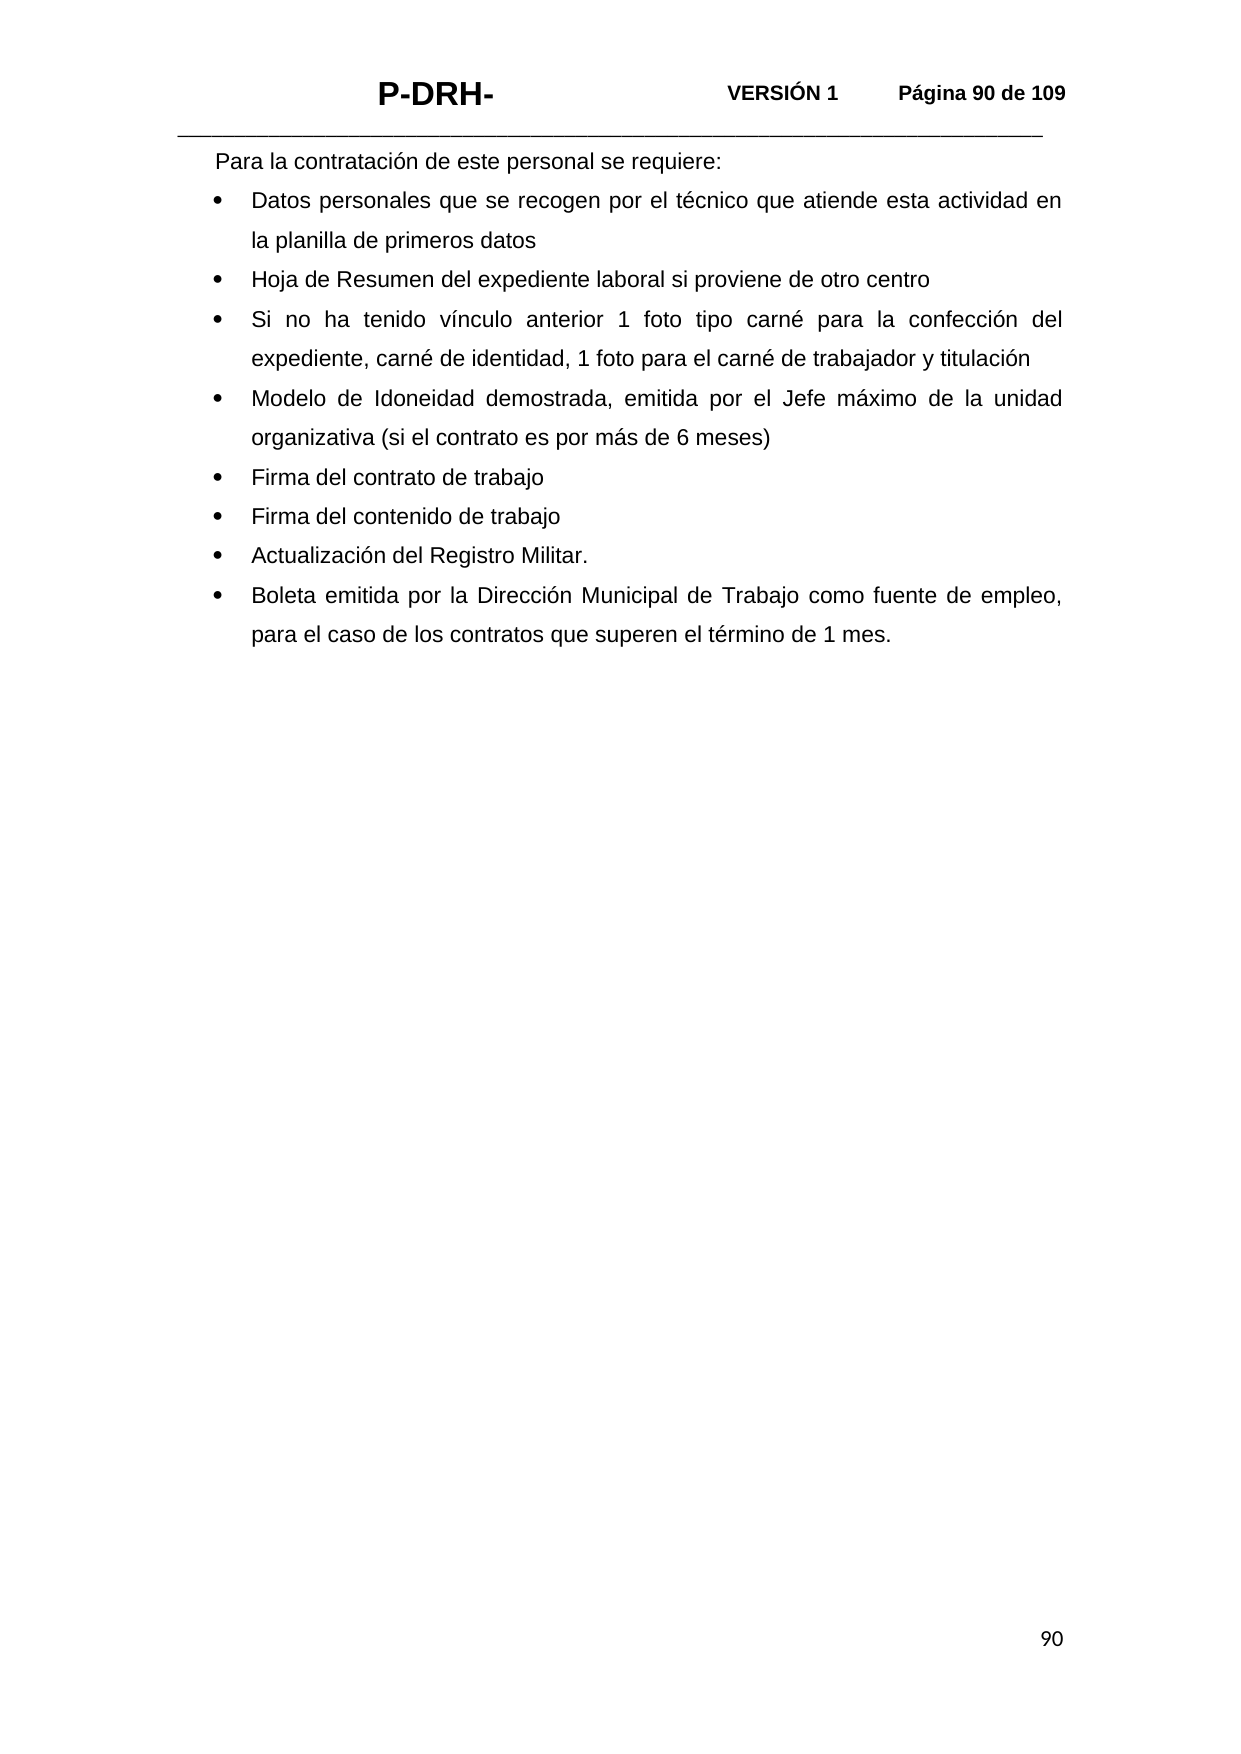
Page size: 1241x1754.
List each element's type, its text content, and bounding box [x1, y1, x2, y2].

list Modelo de Idoneidad demostrada, emitida por el Jefe máximo de la unidad organizativa (si el contrato es por más de 6 meses) [213, 384, 1063, 450]
list Datos personales que se recogen por el técnico que atiende esta actividad en la planilla de primeros datos [213, 187, 1063, 253]
text Para la contratación de este personal se requiere: [177, 148, 1063, 174]
list Firma del contrato de trabajo [213, 463, 1063, 490]
list Si no ha tenido vínculo anterior 1 foto tipo carné para la confección del expediente, carné de identidad, 1 foto para el carné de trabajador y titulación [213, 306, 1063, 371]
list Actualización del Registro Militar. [213, 542, 1063, 569]
list Firma del contenido de trabajo [213, 503, 1063, 529]
list Boleta emitida por la Dirección Municipal de Trabajo como fuente de empleo, para el caso de los contratos que superen el término de 1 mes. [213, 582, 1063, 648]
list Hoja de Resumen del expediente laboral si proviene de otro centro [213, 266, 1063, 292]
